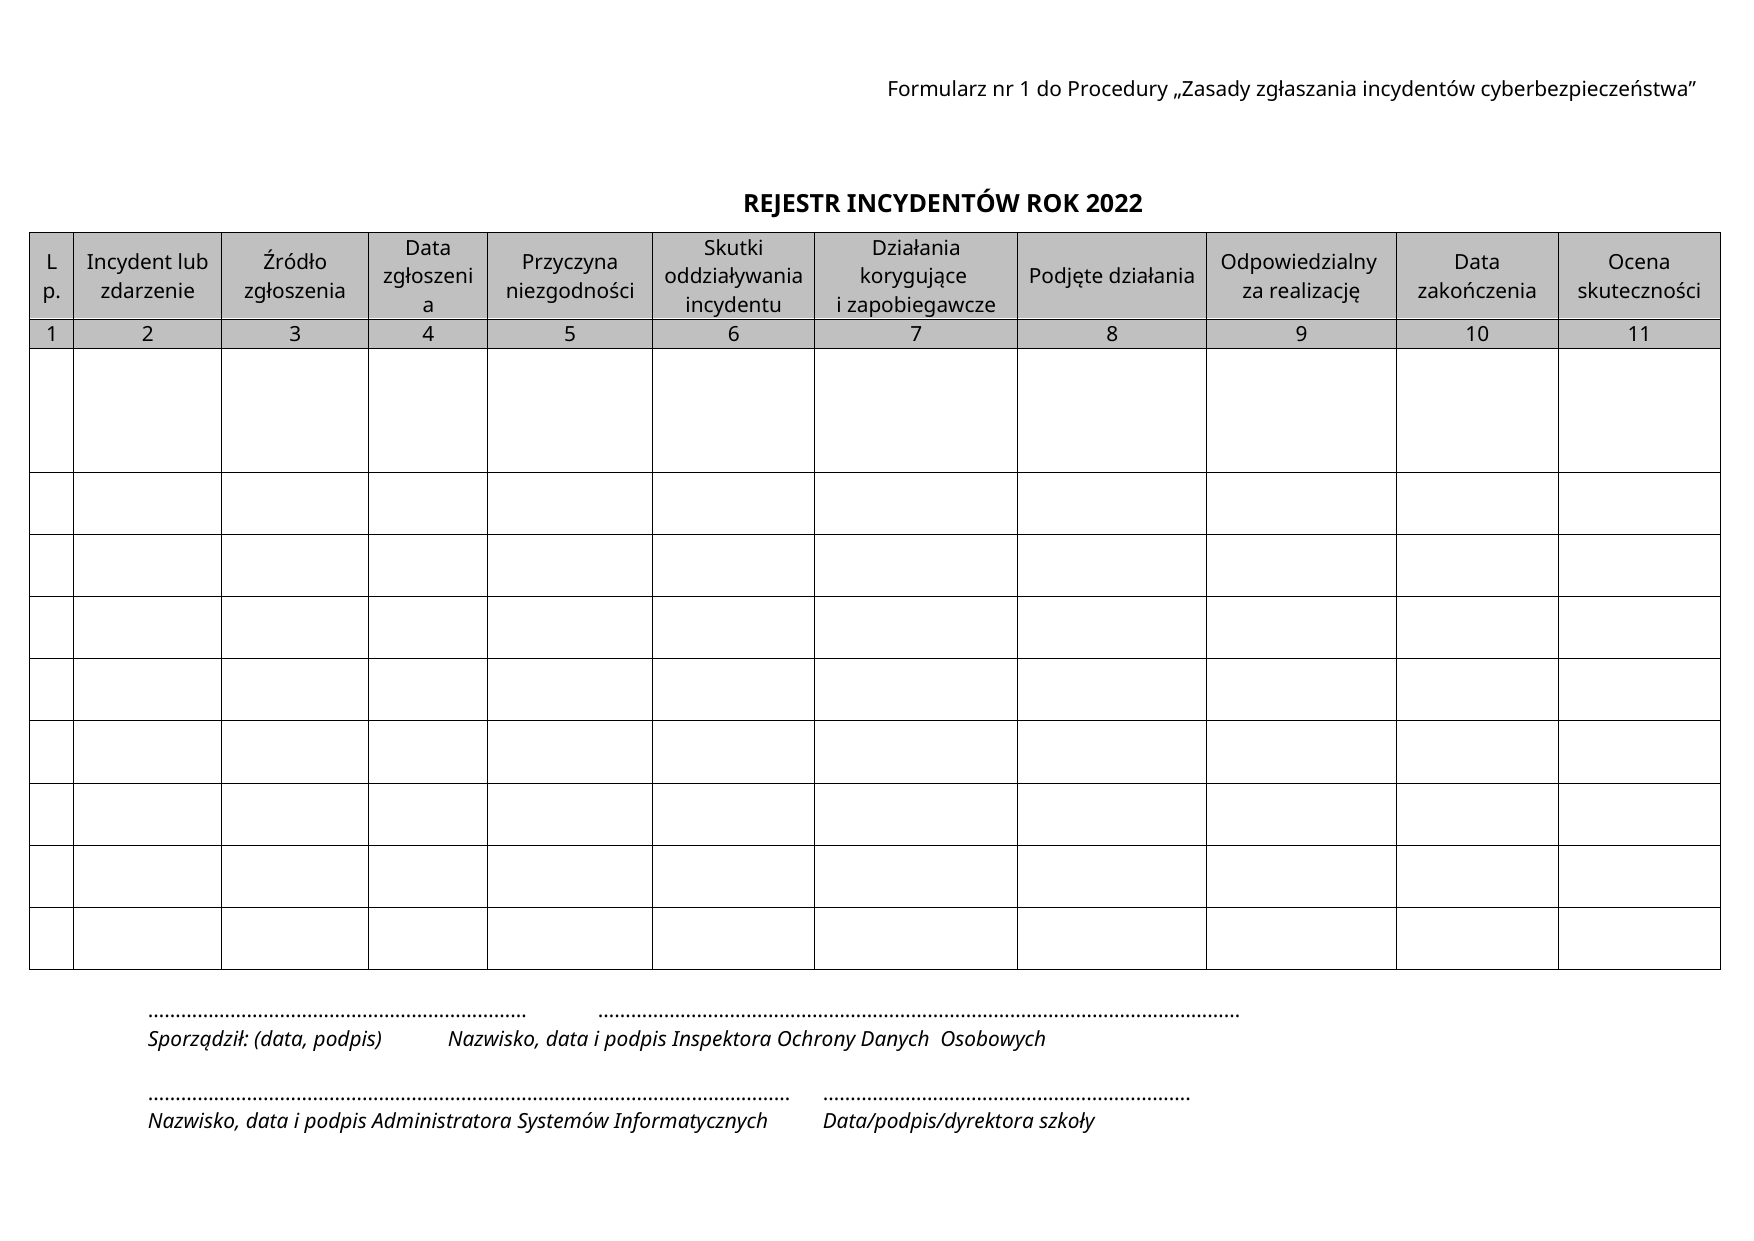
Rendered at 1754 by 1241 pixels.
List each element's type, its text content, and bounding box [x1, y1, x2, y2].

table_cell [1207, 721, 1396, 782]
table_cell [30, 721, 73, 782]
table_cell [369, 908, 487, 969]
table_cell [653, 659, 814, 720]
table_cell [1018, 349, 1206, 410]
table_header Przyczyna niezgodności [488, 233, 652, 318]
text …………………………………………………………… ……………………………………………………………………………………………………… [148, 995, 1696, 1024]
table_cell [1397, 846, 1558, 907]
table_cell [1397, 535, 1558, 596]
table_cell [653, 473, 814, 534]
table_cell [1397, 349, 1558, 410]
table_cell [653, 846, 814, 907]
table_cell [1559, 659, 1720, 720]
table_cell [74, 535, 221, 596]
table_cell [1207, 535, 1396, 596]
table_cell [1559, 410, 1720, 472]
table_cell [1207, 846, 1396, 907]
table_cell [1207, 597, 1396, 658]
table_cell [74, 846, 221, 907]
table_cell [369, 349, 487, 410]
table_cell 5 [488, 320, 652, 348]
table_cell [1559, 535, 1720, 596]
table_cell [1207, 659, 1396, 720]
table_cell 4 [369, 320, 487, 348]
table_cell [369, 846, 487, 907]
table_cell [1018, 721, 1206, 782]
table_cell [1559, 908, 1720, 969]
table_cell [488, 846, 652, 907]
table_cell [74, 597, 221, 658]
table_cell 6 [653, 320, 814, 348]
table_cell [815, 846, 1017, 907]
table_cell [653, 349, 814, 410]
table_cell [1018, 784, 1206, 844]
text Sporządził: (data, podpis) Nazwisko, data i podpis Inspektora Ochrony Danych Osobowych [148, 1024, 1696, 1052]
table_cell [369, 597, 487, 658]
table_cell 11 [1559, 320, 1720, 348]
table_cell [815, 908, 1017, 969]
table_cell [1559, 784, 1720, 844]
table_cell [1207, 908, 1396, 969]
table_cell [369, 784, 487, 844]
text ……………………………………………………………………………………………………… …………………………………………………………. [148, 1078, 1696, 1106]
table_cell [653, 908, 814, 969]
table_cell 8 [1018, 320, 1206, 348]
table_cell [653, 535, 814, 596]
table_cell [488, 721, 652, 782]
table_cell [1559, 846, 1720, 907]
table_cell [30, 597, 73, 658]
table_cell [369, 535, 487, 596]
table_cell [1559, 349, 1720, 410]
table_cell [815, 349, 1017, 410]
table_cell [653, 721, 814, 782]
table_header Skutki oddziaływania incydentu [653, 233, 814, 318]
table_header Data zgłoszenia [369, 233, 487, 318]
table_cell [222, 784, 368, 844]
table_cell [488, 659, 652, 720]
table_cell [30, 410, 73, 472]
table_header Lp. [30, 233, 73, 318]
table_cell [74, 721, 221, 782]
table_cell [815, 473, 1017, 534]
table_cell 7 [815, 320, 1017, 348]
table_cell [653, 410, 814, 472]
table_cell [1559, 721, 1720, 782]
table_cell [369, 659, 487, 720]
text Nazwisko, data i podpis Administratora Systemów Informatycznych Data/podpis/dyrektora szkoły [148, 1106, 1696, 1134]
table_cell [30, 659, 73, 720]
table_header Ocena skuteczności [1559, 233, 1720, 318]
table_cell [1397, 721, 1558, 782]
table_cell [1018, 908, 1206, 969]
table_cell [815, 410, 1017, 472]
table_cell [30, 473, 73, 534]
table_cell [1397, 473, 1558, 534]
table_cell [815, 721, 1017, 782]
table_cell [1018, 535, 1206, 596]
table_cell 2 [74, 320, 221, 348]
table_cell [222, 410, 368, 472]
table_cell [815, 659, 1017, 720]
table_header Data zakończenia [1397, 233, 1558, 318]
table_cell [1207, 349, 1396, 410]
table_cell [1207, 784, 1396, 844]
table_cell [30, 908, 73, 969]
table_cell [222, 473, 368, 534]
table_cell [488, 597, 652, 658]
table_cell [222, 659, 368, 720]
table_cell [488, 349, 652, 410]
table_cell [74, 659, 221, 720]
table_cell [815, 784, 1017, 844]
table_cell [222, 535, 368, 596]
table_cell [369, 410, 487, 472]
table_cell [653, 784, 814, 844]
table_cell [1397, 908, 1558, 969]
table_cell [74, 784, 221, 844]
table_cell [1559, 597, 1720, 658]
table_cell [369, 473, 487, 534]
table_cell [1018, 410, 1206, 472]
table_header Odpowiedzialny za realizację [1207, 233, 1396, 318]
table_cell [222, 846, 368, 907]
table_cell [74, 908, 221, 969]
table_cell [74, 349, 221, 410]
table_header Działania korygujące i zapobiegawcze [815, 233, 1017, 318]
table_cell [1397, 410, 1558, 472]
table_cell [30, 349, 73, 410]
table_cell [74, 473, 221, 534]
table_header Źródło zgłoszenia [222, 233, 368, 318]
table_cell [222, 349, 368, 410]
table_cell [1207, 410, 1396, 472]
table_cell [1018, 846, 1206, 907]
table_cell [30, 784, 73, 844]
table_header Incydent lub zdarzenie [74, 233, 221, 318]
table_cell [815, 535, 1017, 596]
table_cell [1397, 597, 1558, 658]
table_cell [1397, 659, 1558, 720]
table_cell [488, 784, 652, 844]
table_cell [30, 535, 73, 596]
table_cell [222, 597, 368, 658]
table_cell [222, 721, 368, 782]
table_cell 1 [30, 320, 73, 348]
table_cell [1207, 473, 1396, 534]
table_cell [653, 597, 814, 658]
table_cell [815, 597, 1017, 658]
table_header Podjęte działania [1018, 233, 1206, 318]
table_cell [222, 908, 368, 969]
table_cell 9 [1207, 320, 1396, 348]
table_cell [1559, 473, 1720, 534]
text REJESTR INCYDENTÓW ROK 2022 [192, 186, 1694, 219]
table_cell [488, 410, 652, 472]
table_cell [1018, 473, 1206, 534]
table_cell 10 [1397, 320, 1558, 348]
table_cell [369, 721, 487, 782]
table_cell [488, 908, 652, 969]
table_cell [488, 535, 652, 596]
table_cell [30, 846, 73, 907]
table_cell 3 [222, 320, 368, 348]
table_cell [488, 473, 652, 534]
table_cell [74, 410, 221, 472]
table_cell [1018, 597, 1206, 658]
table_cell [1397, 784, 1558, 844]
table_cell [1018, 659, 1206, 720]
